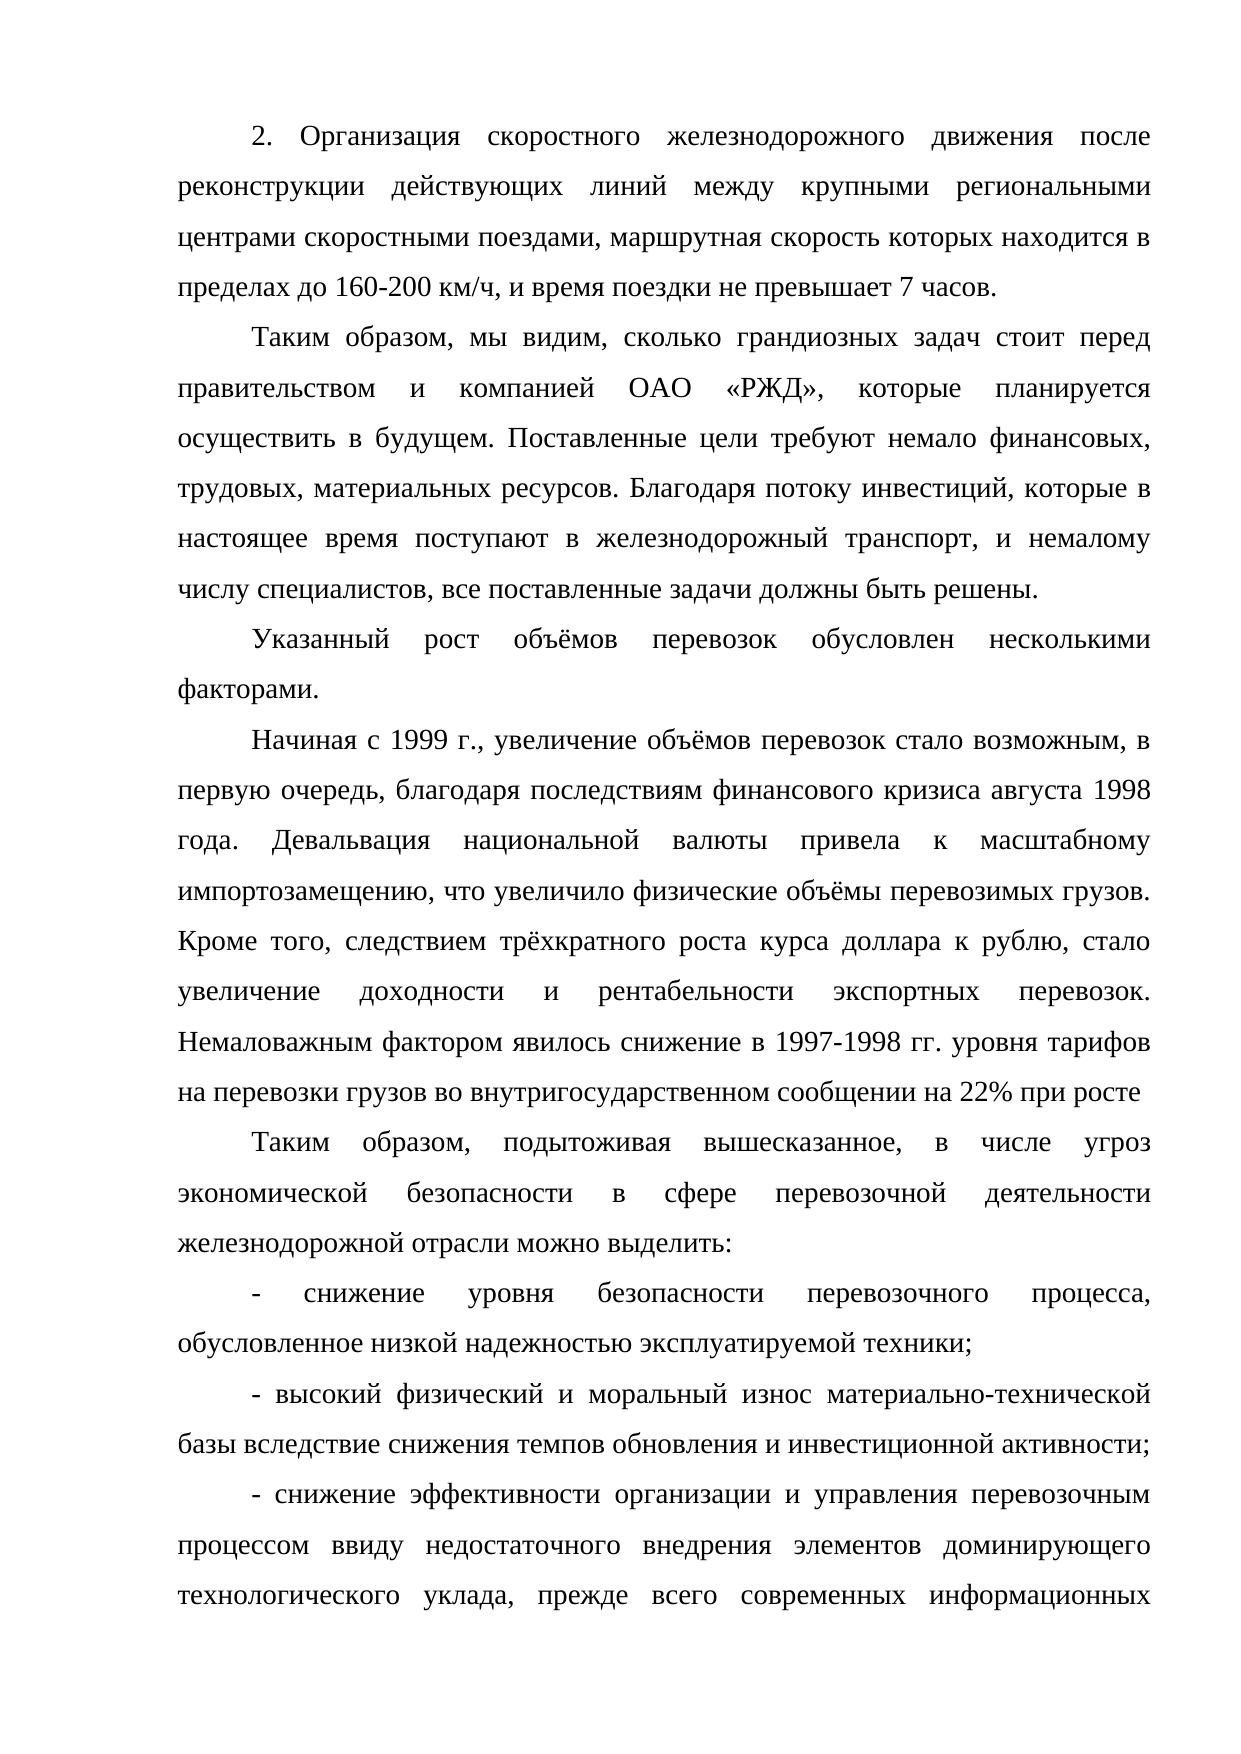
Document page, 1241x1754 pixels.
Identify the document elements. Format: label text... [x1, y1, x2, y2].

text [177, 1477, 1152, 1611]
text - высокий физический и моральный износ материально-технической базы вследствие снижения темпов обновления и инвестиционной активности; [177, 1376, 1152, 1460]
text Указанный рост объёмов перевозок обусловлен несколькими факторами. [177, 621, 1152, 705]
text Таким образом, подытоживая вышесказанное, в числе угроз экономической безопасности в сфере перевозочной деятельности железнодорожной отрасли можно выделить: [177, 1124, 1152, 1258]
text Начиная с 1999 г., увеличение объёмов перевозок стало возможным, в первую очередь, благодаря последствиям финансового кризиса августа 1998 года. Девальвация национальной валюты привела к масштабному импортозамещению, что увеличило физические объёмы перевозимых грузов. Кроме того, следствием трёхкратного роста курса доллара к рублю, стало увеличение доходности и рентабельности экспортных перевозок. Немаловажным фактором явилось снижение в 1997-1998 гг. уровня тарифов на перевозки грузов во внутригосударственном сообщении на 22% при росте [177, 722, 1152, 1108]
text 2. Организация скоростного железнодорожного движения после реконструкции действующих линий между крупными региональными центрами скоростными поездами, маршрутная скорость которых находится в пределах до 160-200 км/ч, и время поездки не превышает 7 часов. [177, 118, 1152, 303]
text Таким образом, мы видим, сколько грандиозных задач стоит перед правительством и компанией ОАО «РЖД», которые планируется осуществить в будущем. Поставленные цели требуют немало финансовых, трудовых, материальных ресурсов. Благодаря потоку инвестиций, которые в настоящее время поступают в железнодорожный транспорт, и немалому числу специалистов, все поставленные задачи должны быть решены. [177, 319, 1152, 604]
text - снижение уровня безопасности перевозочного процесса, обусловленное низкой надежностью эксплуатируемой техники; [177, 1275, 1152, 1359]
